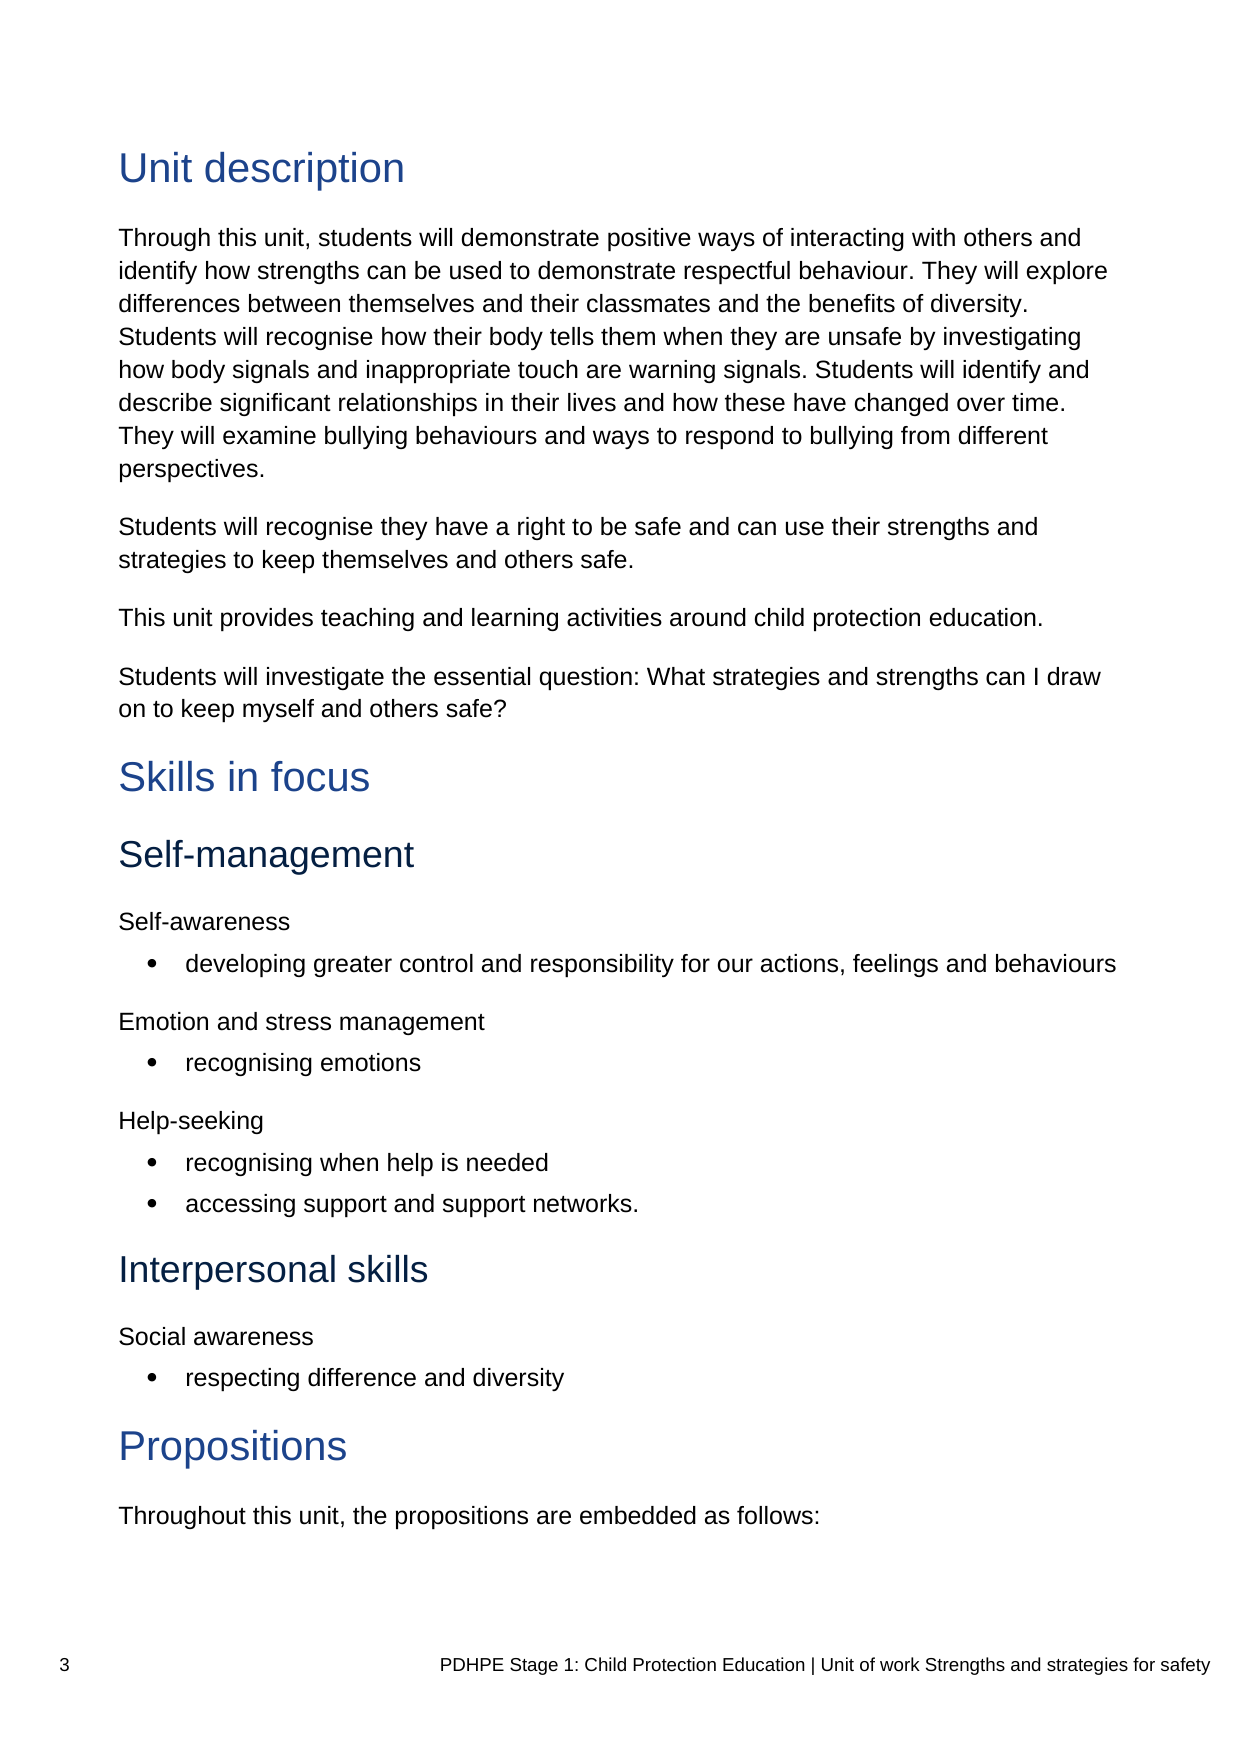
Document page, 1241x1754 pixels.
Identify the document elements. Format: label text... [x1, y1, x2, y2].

list developing greater control and responsibility for our actions, feelings and behaviours [148, 948, 1122, 977]
subtitle Self-management [118, 833, 1122, 876]
list respecting difference and diversity [148, 1363, 1122, 1392]
subtitle Skills in focus [118, 752, 1122, 800]
text This unit provides teaching and learning activities around child protection education. [118, 603, 1122, 632]
subtitle Propositions [118, 1421, 1122, 1469]
list recognising when help is needed [148, 1147, 1122, 1176]
subtitle Interpersonal skills [118, 1247, 1122, 1290]
text Emotion and stress management [118, 1007, 1122, 1035]
text Students will recognise they have a right to be safe and can use their strengths and strategies to keep themselves and others safe. [118, 512, 1122, 574]
text Students will investigate the essential question: What strategies and strengths can I draw on to keep myself and others safe? [118, 661, 1122, 723]
text Through this unit, students will demonstrate positive ways of interacting with others and identify how strengths can be used to demonstrate respectful behaviour. They will explore differences between themselves and their classmates and the benefits of diversity. Students will recognise how their body tells them when they are unsafe by investigating how body signals and inappropriate touch are warning signals. Students will identify and describe significant relationships in their lives and how these have changed over time. They will examine bullying behaviours and ways to respond to bullying from different perspectives. [118, 223, 1122, 483]
text Social awareness [118, 1322, 1122, 1350]
text Throughout this unit, the propositions are embedded as follows: [118, 1501, 1122, 1530]
text Help-seeking [118, 1106, 1122, 1135]
list accessing support and support networks. [148, 1189, 1122, 1218]
list recognising emotions [148, 1048, 1122, 1077]
text Self-awareness [118, 907, 1122, 936]
subtitle Unit description [118, 143, 1122, 191]
